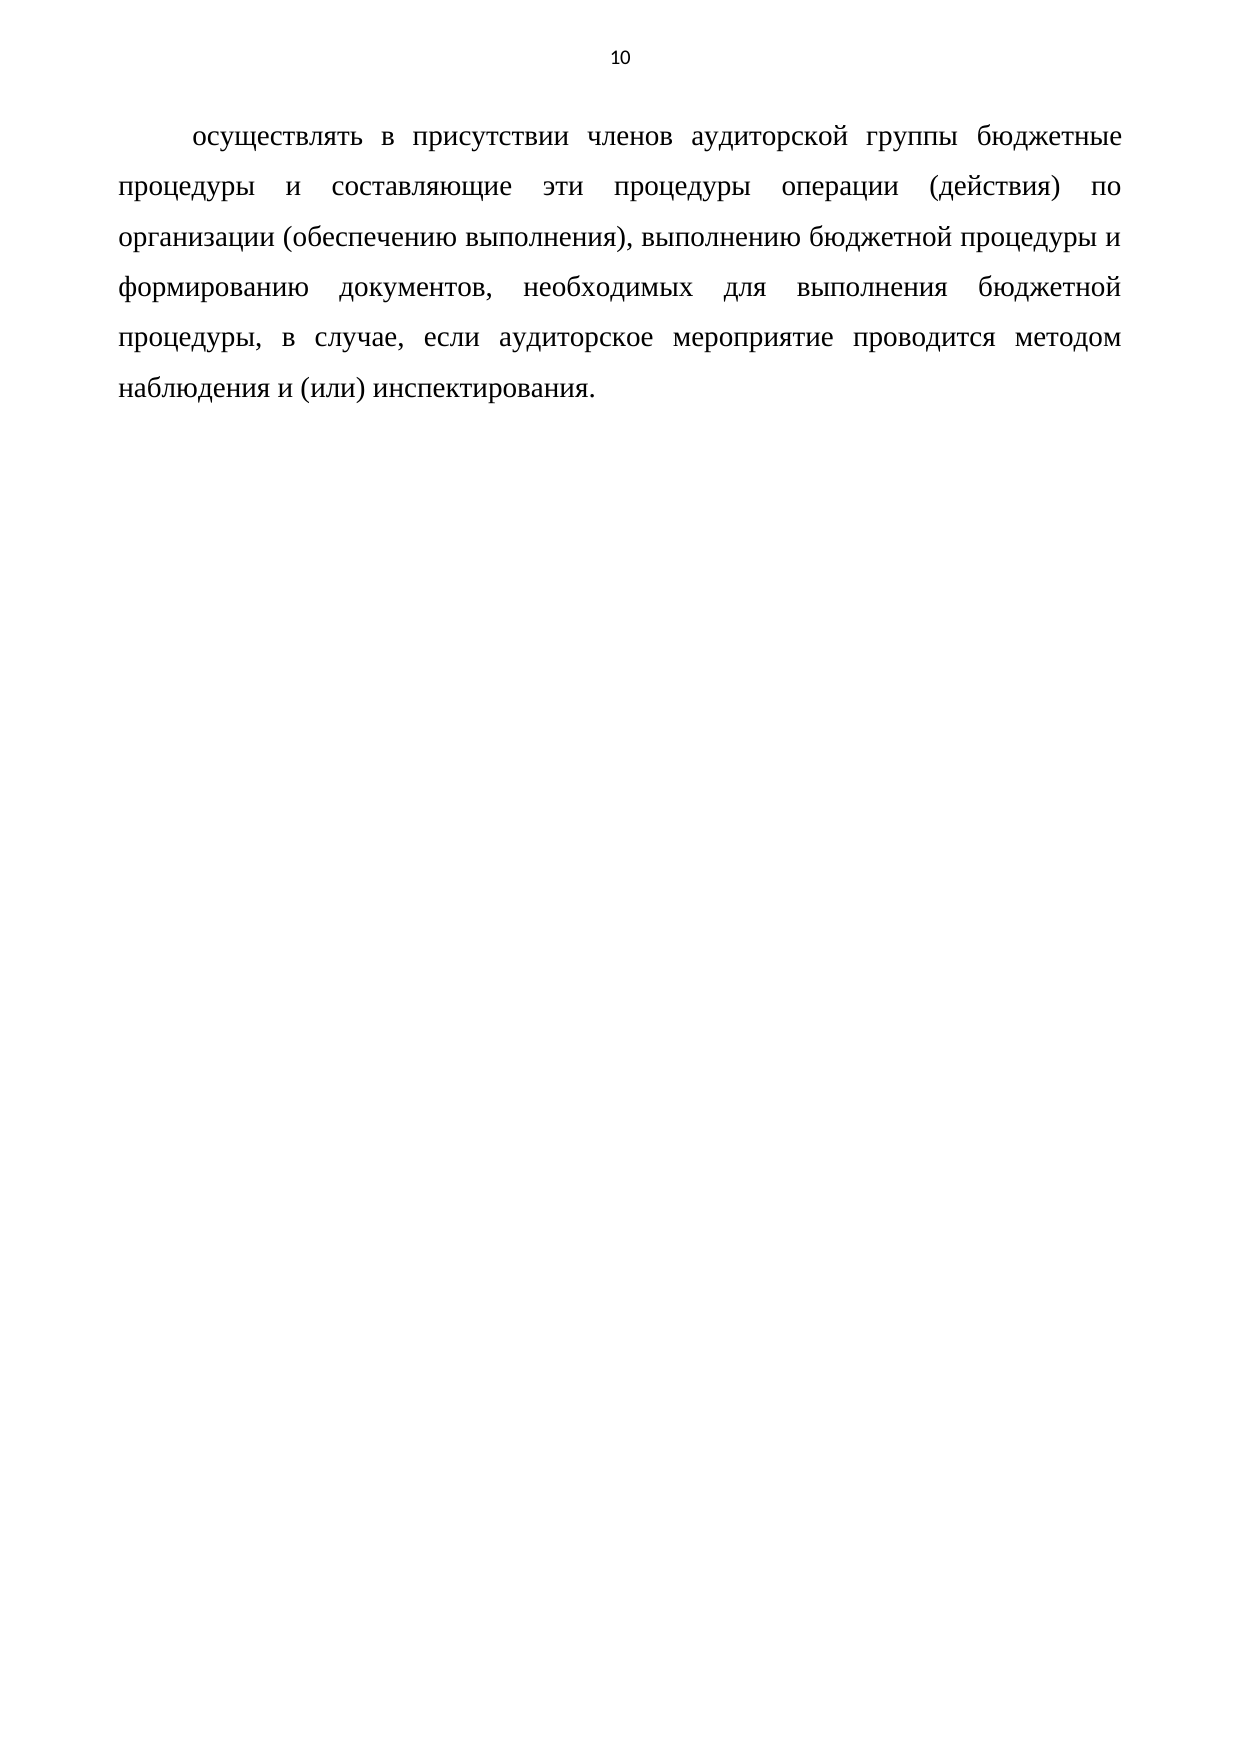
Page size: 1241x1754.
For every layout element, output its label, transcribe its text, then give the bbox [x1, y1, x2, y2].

text осуществлять в присутствии членов аудиторской группы бюджетные процедуры и составляющие эти процедуры операции (действия) по организации (обеспечению выполнения), выполнению бюджетной процедуры и формированию документов, необходимых для выполнения бюджетной процедуры, в случае, если аудиторское мероприятие проводится методом наблюдения и (или) инспектирования. [118, 118, 1122, 403]
